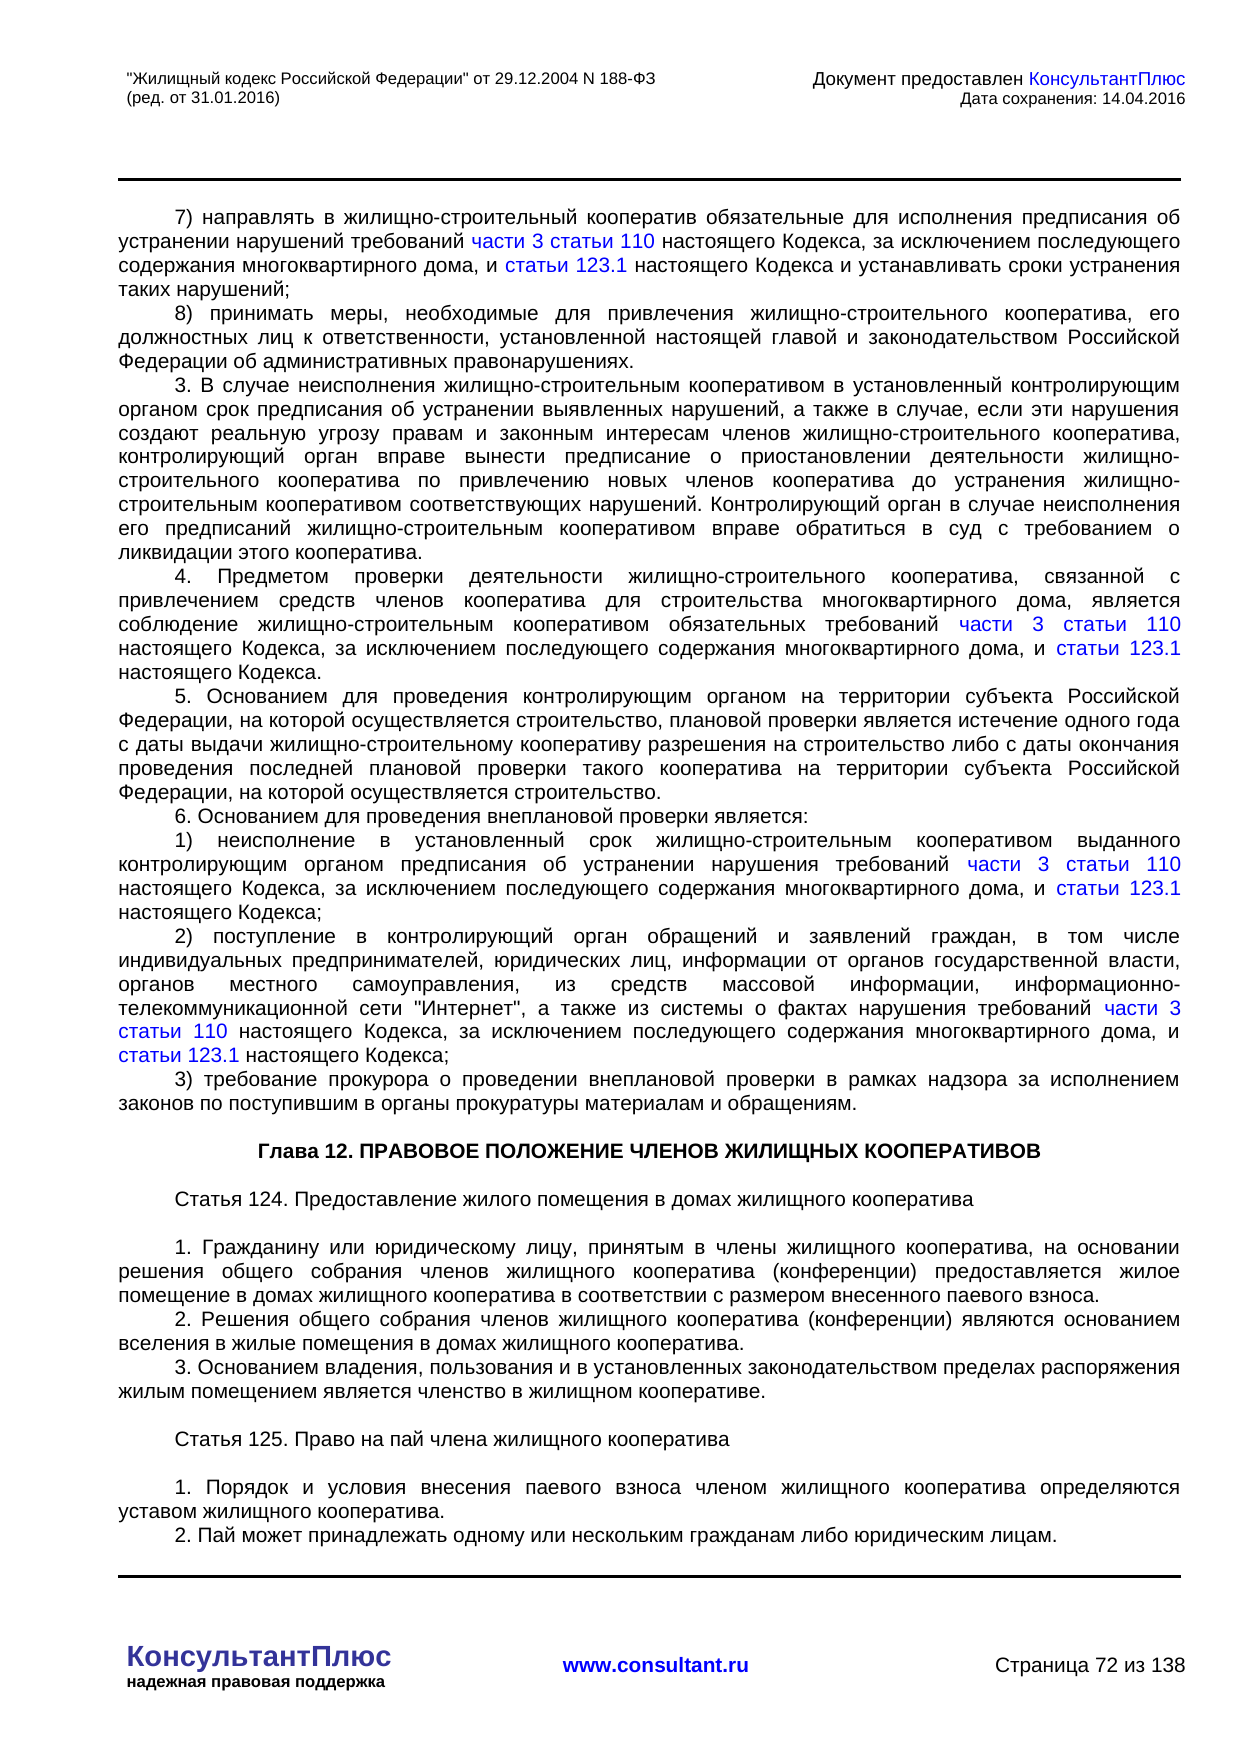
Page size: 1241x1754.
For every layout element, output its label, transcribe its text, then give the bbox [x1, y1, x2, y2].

text 2. Решения общего собрания членов жилищного кооператива (конференции) являются основанием вселения в жилые помещения в домах жилищного кооператива. [118, 1307, 1181, 1355]
text 6. Основанием для проведения внеплановой проверки является: [118, 804, 1181, 828]
text Статья 124. Предоставление жилого помещения в домах жилищного кооператива [118, 1187, 1181, 1211]
text 1) неисполнение в установленный срок жилищно-строительным кооперативом выданного контролирующим органом предписания об устранении нарушения требований части 3 статьи 110 настоящего Кодекса, за исключением последующего содержания многоквартирного дома, и статьи 123.1 настоящего Кодекса; [118, 828, 1181, 923]
text 3) требование прокурора о проведении внеплановой проверки в рамках надзора за исполнением законов по поступившим в органы прокуратуры материалам и обращениям. [118, 1067, 1181, 1115]
text 2. Пай может принадлежать одному или нескольким гражданам либо юридическим лицам. [118, 1522, 1181, 1546]
text Статья 125. Право на пай члена жилищного кооператива [118, 1427, 1181, 1451]
text 1. Порядок и условия внесения паевого взноса членом жилищного кооператива определяются уставом жилищного кооператива. [118, 1474, 1181, 1522]
text 5. Основанием для проведения контролирующим органом на территории субъекта Российской Федерации, на которой осуществляется строительство, плановой проверки является истечение одного года с даты выдачи жилищно-строительному кооперативу разрешения на строительство либо с даты окончания проведения последней плановой проверки такого кооператива на территории субъекта Российской Федерации, на которой осуществляется строительство. [118, 684, 1181, 804]
text 3. В случае неисполнения жилищно-строительным кооперативом в установленный контролирующим органом срок предписания об устранении выявленных нарушений, а также в случае, если эти нарушения создают реальную угрозу правам и законным интересам членов жилищно-строительного кооператива, контролирующий орган вправе вынести предписание о приостановлении деятельности жилищно-строительного кооператива по привлечению новых членов кооператива до устранения жилищно-строительным кооперативом соответствующих нарушений. Контролирующий орган в случае неисполнения его предписаний жилищно-строительным кооперативом вправе обратиться в суд с требованием о ликвидации этого кооператива. [118, 372, 1181, 564]
text 1. Гражданину или юридическому лицу, принятым в члены жилищного кооператива, на основании решения общего собрания членов жилищного кооператива (конференции) предоставляется жилое помещение в домах жилищного кооператива в соответствии с размером внесенного паевого взноса. [118, 1235, 1181, 1307]
text 8) принимать меры, необходимые для привлечения жилищно-строительного кооператива, его должностных лиц к ответственности, установленной настоящей главой и законодательством Российской Федерации об административных правонарушениях. [118, 301, 1181, 372]
text 3. Основанием владения, пользования и в установленных законодательством пределах распоряжения жилым помещением является членство в жилищном кооперативе. [118, 1355, 1181, 1403]
text 4. Предметом проверки деятельности жилищно-строительного кооператива, связанной с привлечением средств членов кооператива для строительства многоквартирного дома, является соблюдение жилищно-строительным кооперативом обязательных требований части 3 статьи 110 настоящего Кодекса, за исключением последующего содержания многоквартирного дома, и статьи 123.1 настоящего Кодекса. [118, 564, 1181, 684]
text 7) направлять в жилищно-строительный кооператив обязательные для исполнения предписания об устранении нарушений требований части 3 статьи 110 настоящего Кодекса, за исключением последующего содержания многоквартирного дома, и статьи 123.1 настоящего Кодекса и устанавливать сроки устранения таких нарушений; [118, 205, 1181, 301]
text 2) поступление в контролирующий орган обращений и заявлений граждан, в том числе индивидуальных предпринимателей, юридических лиц, информации от органов государственной власти, органов местного самоуправления, из средств массовой информации, информационно-телекоммуникационной сети "Интернет", а также из системы о фактах нарушения требований части 3 статьи 110 настоящего Кодекса, за исключением последующего содержания многоквартирного дома, и статьи 123.1 настоящего Кодекса; [118, 923, 1181, 1067]
title Глава 12. ПРАВОВОЕ ПОЛОЖЕНИЕ ЧЛЕНОВ ЖИЛИЩНЫХ КООПЕРАТИВОВ [118, 1139, 1181, 1163]
